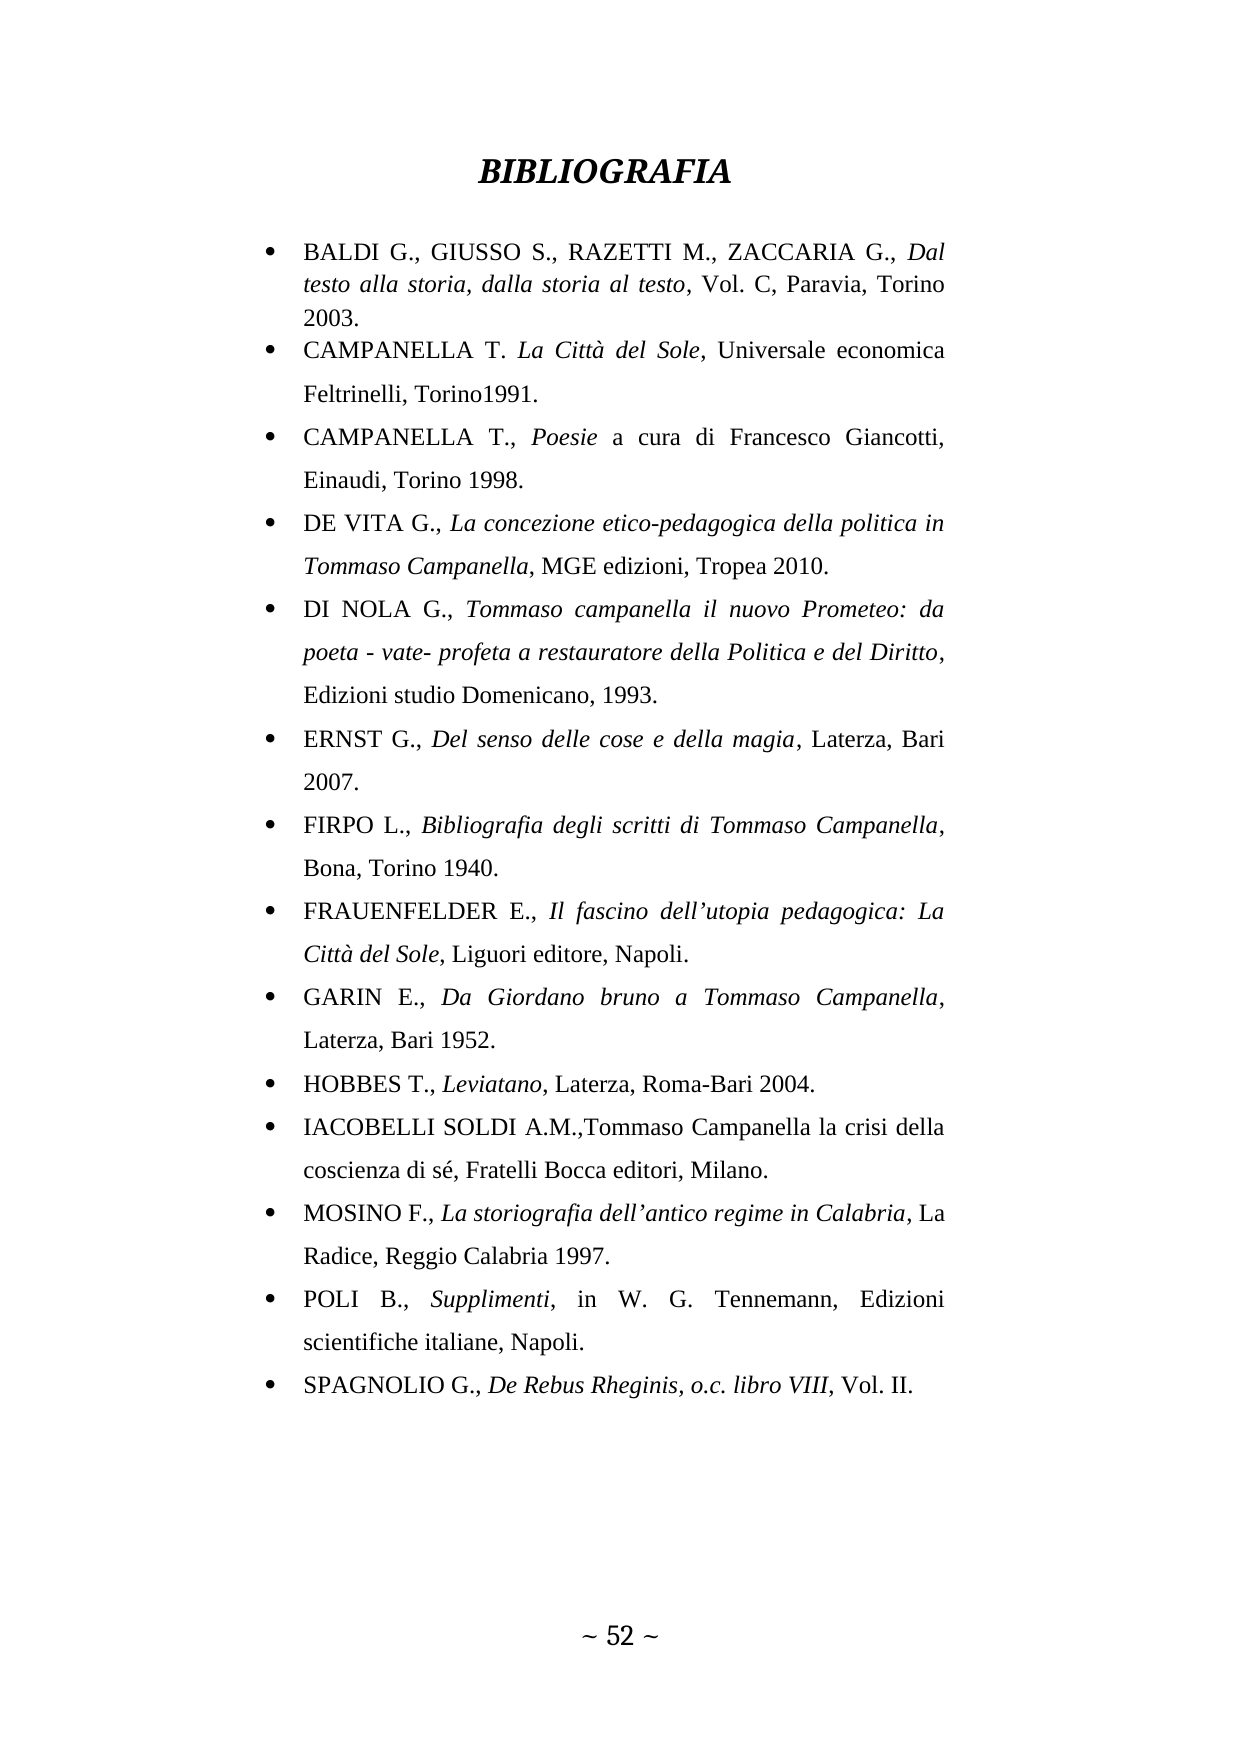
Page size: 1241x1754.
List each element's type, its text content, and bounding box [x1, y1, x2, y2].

list ERNST G., Del senso delle cose e della magia, Laterza, Bari 2007. [266, 724, 945, 796]
text BIBLIOGRAFIA [266, 148, 945, 193]
list HOBBES T., Leviatano, Laterza, Roma-Bari 2004. [266, 1069, 945, 1097]
list POLI B., Supplimenti, in W. G. Tennemann, Edizioni scientifiche italiane, Napoli. [266, 1284, 945, 1356]
list CAMPANELLA T., Poesie a cura di Francesco Giancotti, Einaudi, Torino 1998. [266, 422, 945, 494]
list DI NOLA G., Tommaso campanella il nuovo Prometeo: da poeta - vate- profeta a restauratore della Politica e del Diritto, Edizioni studio Domenicano, 1993. [266, 594, 945, 709]
list CAMPANELLA T. La Città del Sole, Universale economica Feltrinelli, Torino1991. [266, 336, 945, 407]
list FRAUENFELDER E., Il fascino dell’utopia pedagogica: La Città del Sole, Liguori editore, Napoli. [266, 896, 945, 968]
list BALDI G., GIUSSO S., RAZETTI M., ZACCARIA G., Dal testo alla storia, dalla storia al testo, Vol. C, Paravia, Torino 2003. [266, 237, 945, 331]
list DE VITA G., La concezione etico-pedagogica della politica in Tommaso Campanella, MGE edizioni, Tropea 2010. [266, 508, 945, 580]
list MOSINO F., La storiografia dell’antico regime in Calabria, La Radice, Reggio Calabria 1997. [266, 1198, 945, 1270]
list FIRPO L., Bibliografia degli scritti di Tommaso Campanella, Bona, Torino 1940. [266, 810, 945, 882]
list IACOBELLI SOLDI A.M.,Tommaso Campanella la crisi della coscienza di sé, Fratelli Bocca editori, Milano. [266, 1112, 945, 1184]
list SPAGNOLIO G., De Rebus Rheginis, o.c. libro VIII, Vol. II. [266, 1371, 945, 1399]
list GARIN E., Da Giordano bruno a Tommaso Campanella, Laterza, Bari 1952. [266, 982, 945, 1054]
